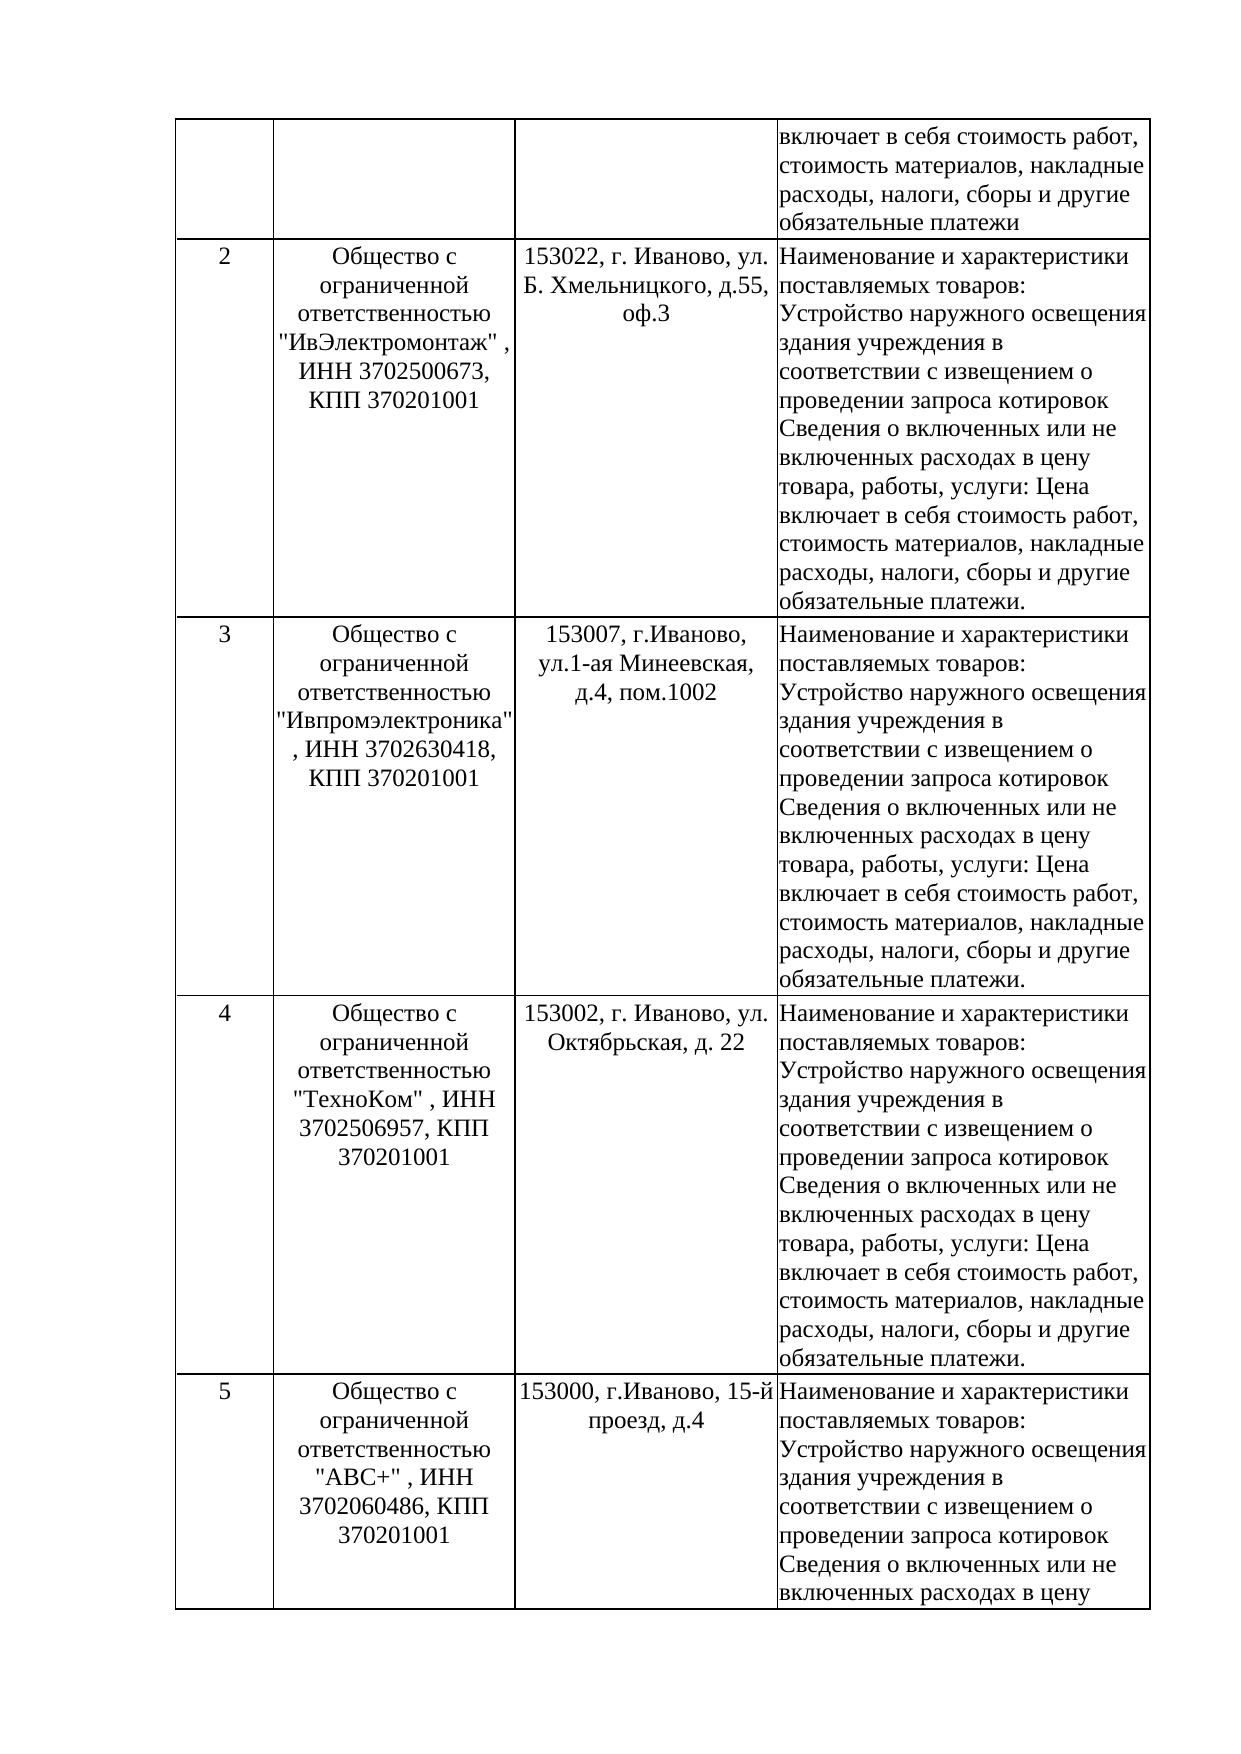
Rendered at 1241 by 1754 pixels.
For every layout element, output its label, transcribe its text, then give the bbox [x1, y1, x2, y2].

table_cell Общество с ограниченной ответственностью "ИвЭлектромонтаж" , ИНН 3702500673, КПП 370201001 [274, 240, 514, 616]
table_cell 2 [176, 239, 273, 616]
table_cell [778, 1375, 1149, 1608]
table_cell 153002, г. Иваново, ул. Октябрьская, д. 22 [516, 996, 777, 1373]
table_cell 153007, г.Иваново, ул.1-ая Минеевская, д.4, пом.1002 [516, 618, 777, 995]
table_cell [516, 120, 777, 238]
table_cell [778, 120, 1149, 238]
table_cell 1 [176, 120, 273, 238]
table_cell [274, 1375, 514, 1608]
table_cell 4 [176, 996, 273, 1373]
table_cell 3 [176, 617, 273, 995]
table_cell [274, 120, 514, 238]
table_cell Общество с ограниченной ответственностью "ТехноКом" , ИНН 3702506957, КПП 370201001 [274, 996, 514, 1373]
table_cell 5 [176, 1374, 273, 1608]
table_cell Общество с ограниченной ответственностью "Ивпромэлектроника" , ИНН 3702630418, КПП 370201001 [274, 618, 514, 995]
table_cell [516, 1375, 777, 1608]
table_cell 153022, г. Иваново, ул. Б. Хмельницкого, д.55, оф.3 [516, 240, 777, 616]
